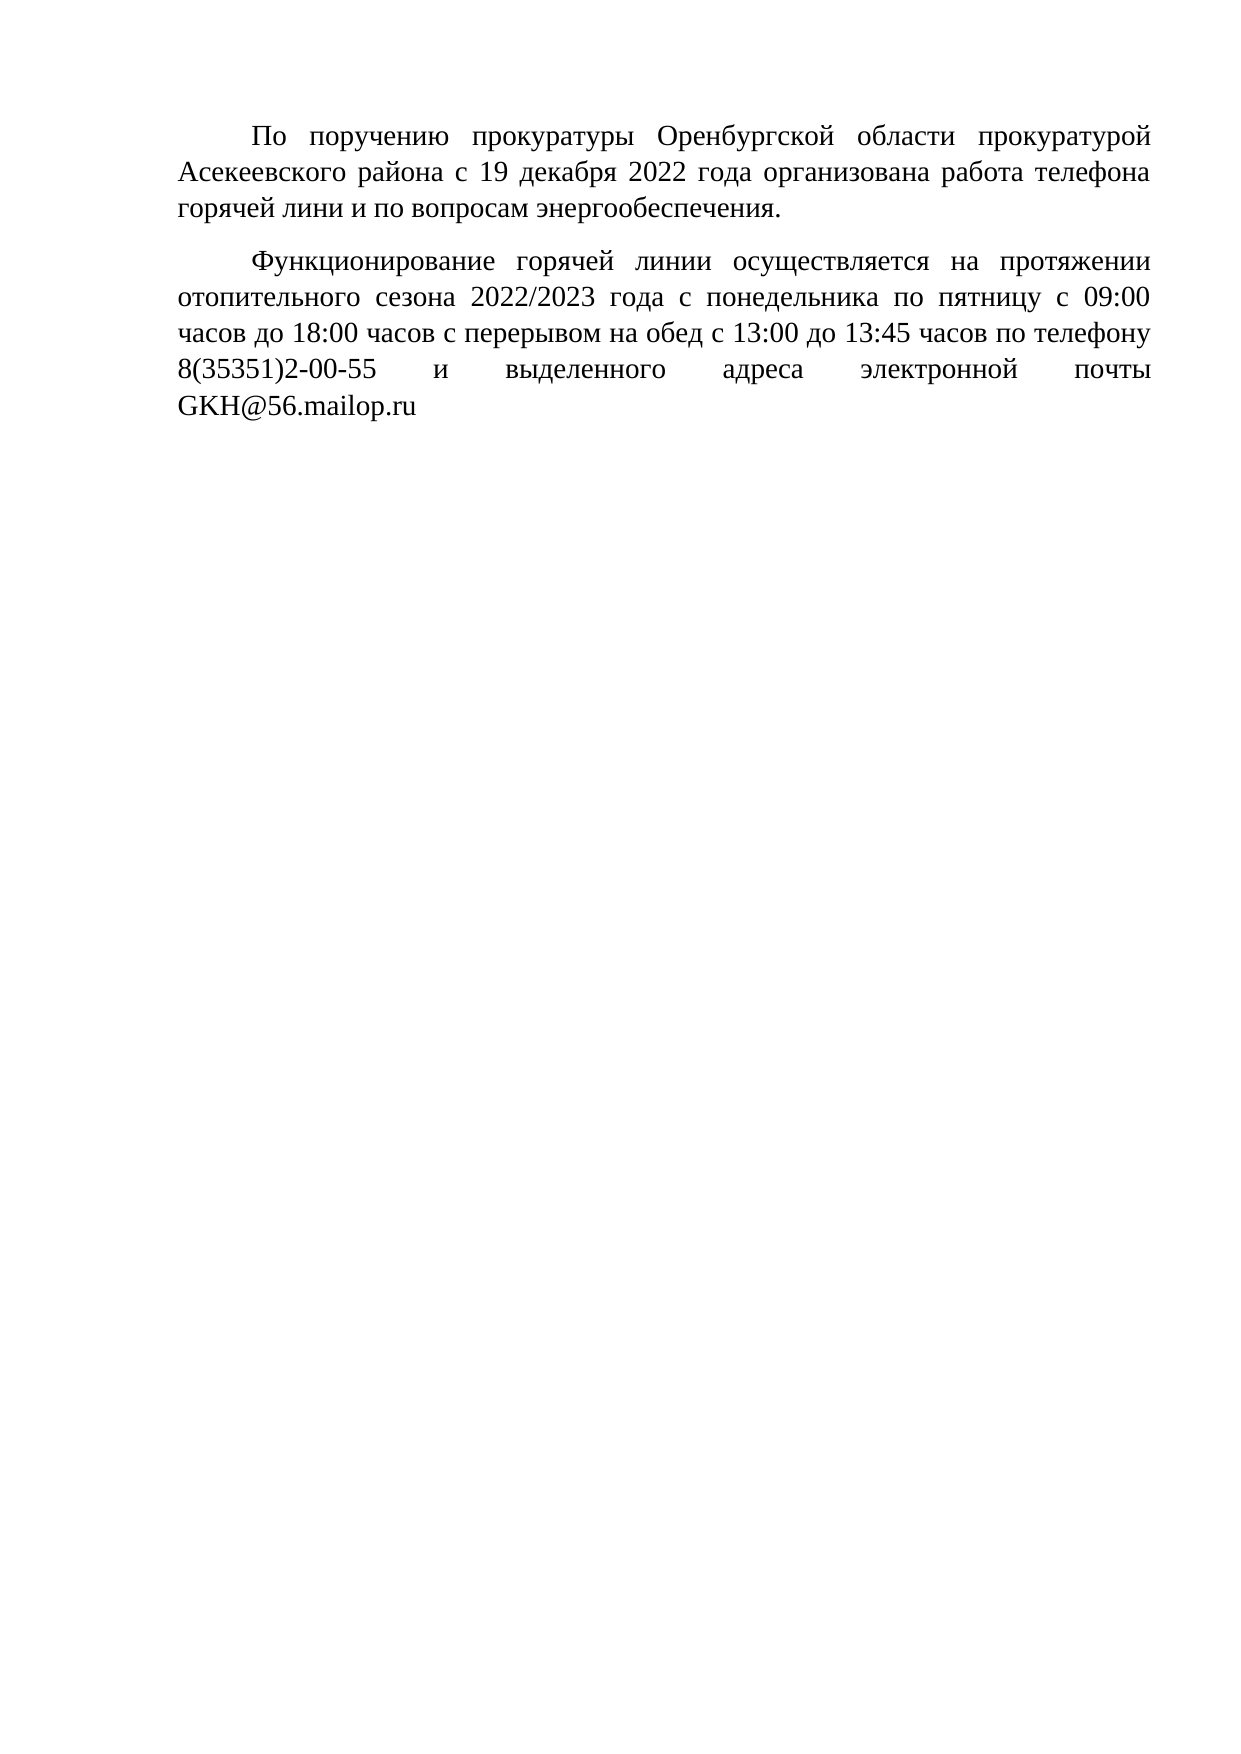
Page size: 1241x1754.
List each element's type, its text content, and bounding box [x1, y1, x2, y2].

text Функционирование горячей линии осуществляется на протяжении отопительного сезона 2022/2023 года с понедельника по пятницу с 09:00 часов до 18:00 часов с перерывом на обед с 13:00 до 13:45 часов по телефону 8(35351)2-00-55 и выделенного адреса электронной почты GKH@56.mailop.ru [177, 243, 1152, 421]
text По поручению прокуратуры Оренбургской области прокуратурой Асекеевского района с 19 декабря 2022 года организована работа телефона горячей лини и по вопросам энергообеспечения. [177, 118, 1152, 224]
